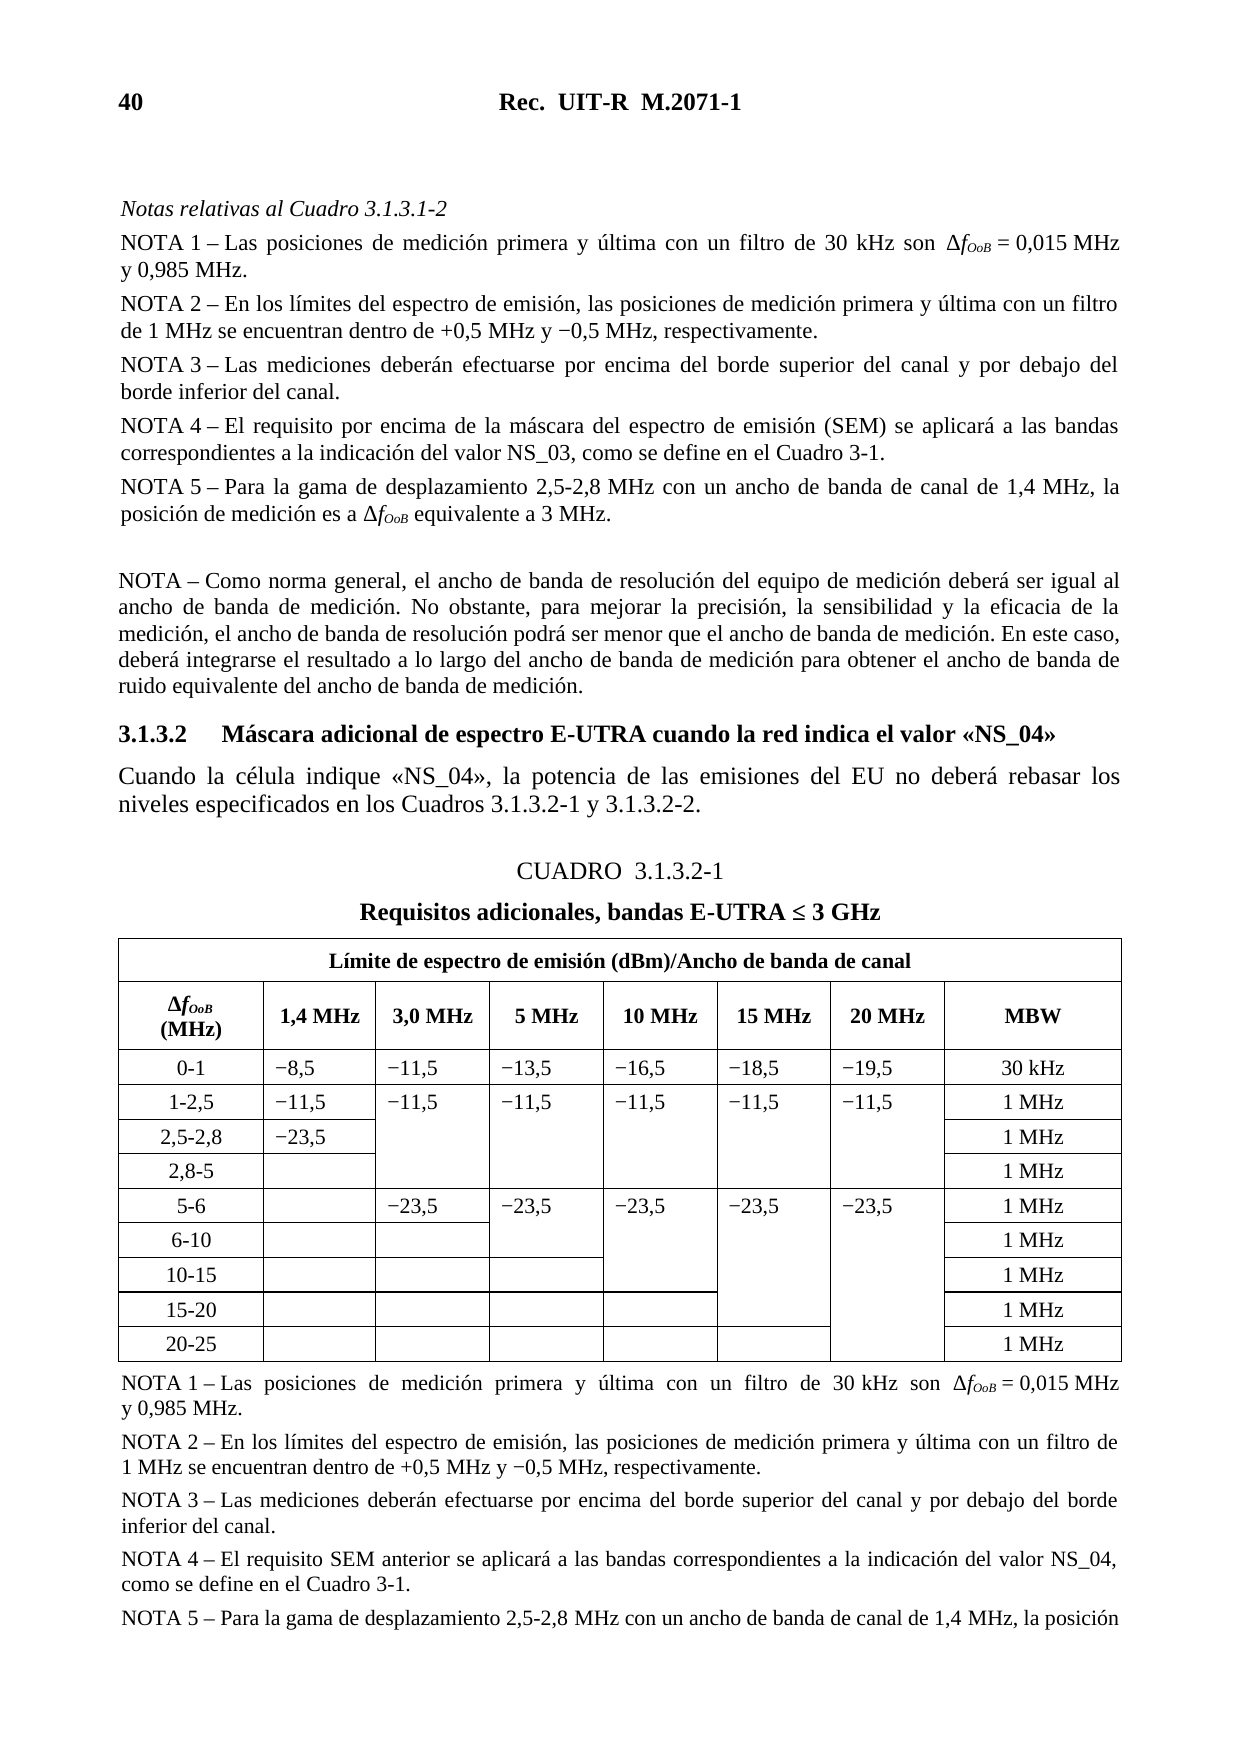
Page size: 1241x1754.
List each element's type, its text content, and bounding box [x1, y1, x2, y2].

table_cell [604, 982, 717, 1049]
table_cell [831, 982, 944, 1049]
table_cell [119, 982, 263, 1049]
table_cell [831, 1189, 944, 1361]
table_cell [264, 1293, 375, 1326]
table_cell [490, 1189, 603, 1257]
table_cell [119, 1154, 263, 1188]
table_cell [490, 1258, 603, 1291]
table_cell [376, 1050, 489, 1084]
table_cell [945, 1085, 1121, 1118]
text CUADRO 3.1.3.2-1 [118, 856, 1122, 884]
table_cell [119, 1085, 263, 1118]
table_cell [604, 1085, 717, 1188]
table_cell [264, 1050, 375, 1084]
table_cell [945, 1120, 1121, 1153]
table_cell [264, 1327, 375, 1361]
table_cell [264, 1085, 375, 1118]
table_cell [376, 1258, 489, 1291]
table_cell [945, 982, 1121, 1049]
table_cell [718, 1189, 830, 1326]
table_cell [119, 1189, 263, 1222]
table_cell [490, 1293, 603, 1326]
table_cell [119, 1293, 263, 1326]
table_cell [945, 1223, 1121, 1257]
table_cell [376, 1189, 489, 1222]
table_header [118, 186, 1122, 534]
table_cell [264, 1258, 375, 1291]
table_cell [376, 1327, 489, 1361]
title Requisitos adicionales, bandas E-UTRA ≤ 3 GHz [118, 897, 1122, 926]
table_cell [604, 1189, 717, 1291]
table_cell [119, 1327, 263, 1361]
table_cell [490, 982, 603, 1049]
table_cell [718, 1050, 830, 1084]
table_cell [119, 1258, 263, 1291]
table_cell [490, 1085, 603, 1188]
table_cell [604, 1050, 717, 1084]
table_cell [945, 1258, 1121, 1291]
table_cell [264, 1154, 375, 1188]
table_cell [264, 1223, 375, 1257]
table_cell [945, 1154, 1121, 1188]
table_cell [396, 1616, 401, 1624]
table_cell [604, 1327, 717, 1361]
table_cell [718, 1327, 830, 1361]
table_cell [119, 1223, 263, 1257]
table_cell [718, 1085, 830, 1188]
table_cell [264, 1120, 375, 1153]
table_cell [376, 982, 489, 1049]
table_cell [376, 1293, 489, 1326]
text Cuando la célula indique «NS_04», la potencia de las emisiones del EU no deberá rebasar los niveles especificados en los Cuadros 3.1.3.2-1 y 3.1.3.2-2. [118, 761, 1122, 818]
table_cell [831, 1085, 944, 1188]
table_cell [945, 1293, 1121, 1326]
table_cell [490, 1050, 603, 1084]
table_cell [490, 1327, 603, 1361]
subtitle 3.1.3.2 Máscara adicional de espectro E-UTRA cuando la red indica el valor «NS_04» [118, 719, 1122, 748]
text NOTA – Como norma general, el ancho de banda de resolución del equipo de medición deberá ser igual al ancho de banda de medición. No obstante, para mejorar la precisión, la sensibilidad y la eficacia de la medición, el ancho de banda de resolución podrá ser menor que el ancho de banda de medición. En este caso, deberá integrarse el resultado a lo largo del ancho de banda de medición para obtener el ancho de banda de ruido equivalente del ancho de banda de medición. [118, 567, 1122, 699]
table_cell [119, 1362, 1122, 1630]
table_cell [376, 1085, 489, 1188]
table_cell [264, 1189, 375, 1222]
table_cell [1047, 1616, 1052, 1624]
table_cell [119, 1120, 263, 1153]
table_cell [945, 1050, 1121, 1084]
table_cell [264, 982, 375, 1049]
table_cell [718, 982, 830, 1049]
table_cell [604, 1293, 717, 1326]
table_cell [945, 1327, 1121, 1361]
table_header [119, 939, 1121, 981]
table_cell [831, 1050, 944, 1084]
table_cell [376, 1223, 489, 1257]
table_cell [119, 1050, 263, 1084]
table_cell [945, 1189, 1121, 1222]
